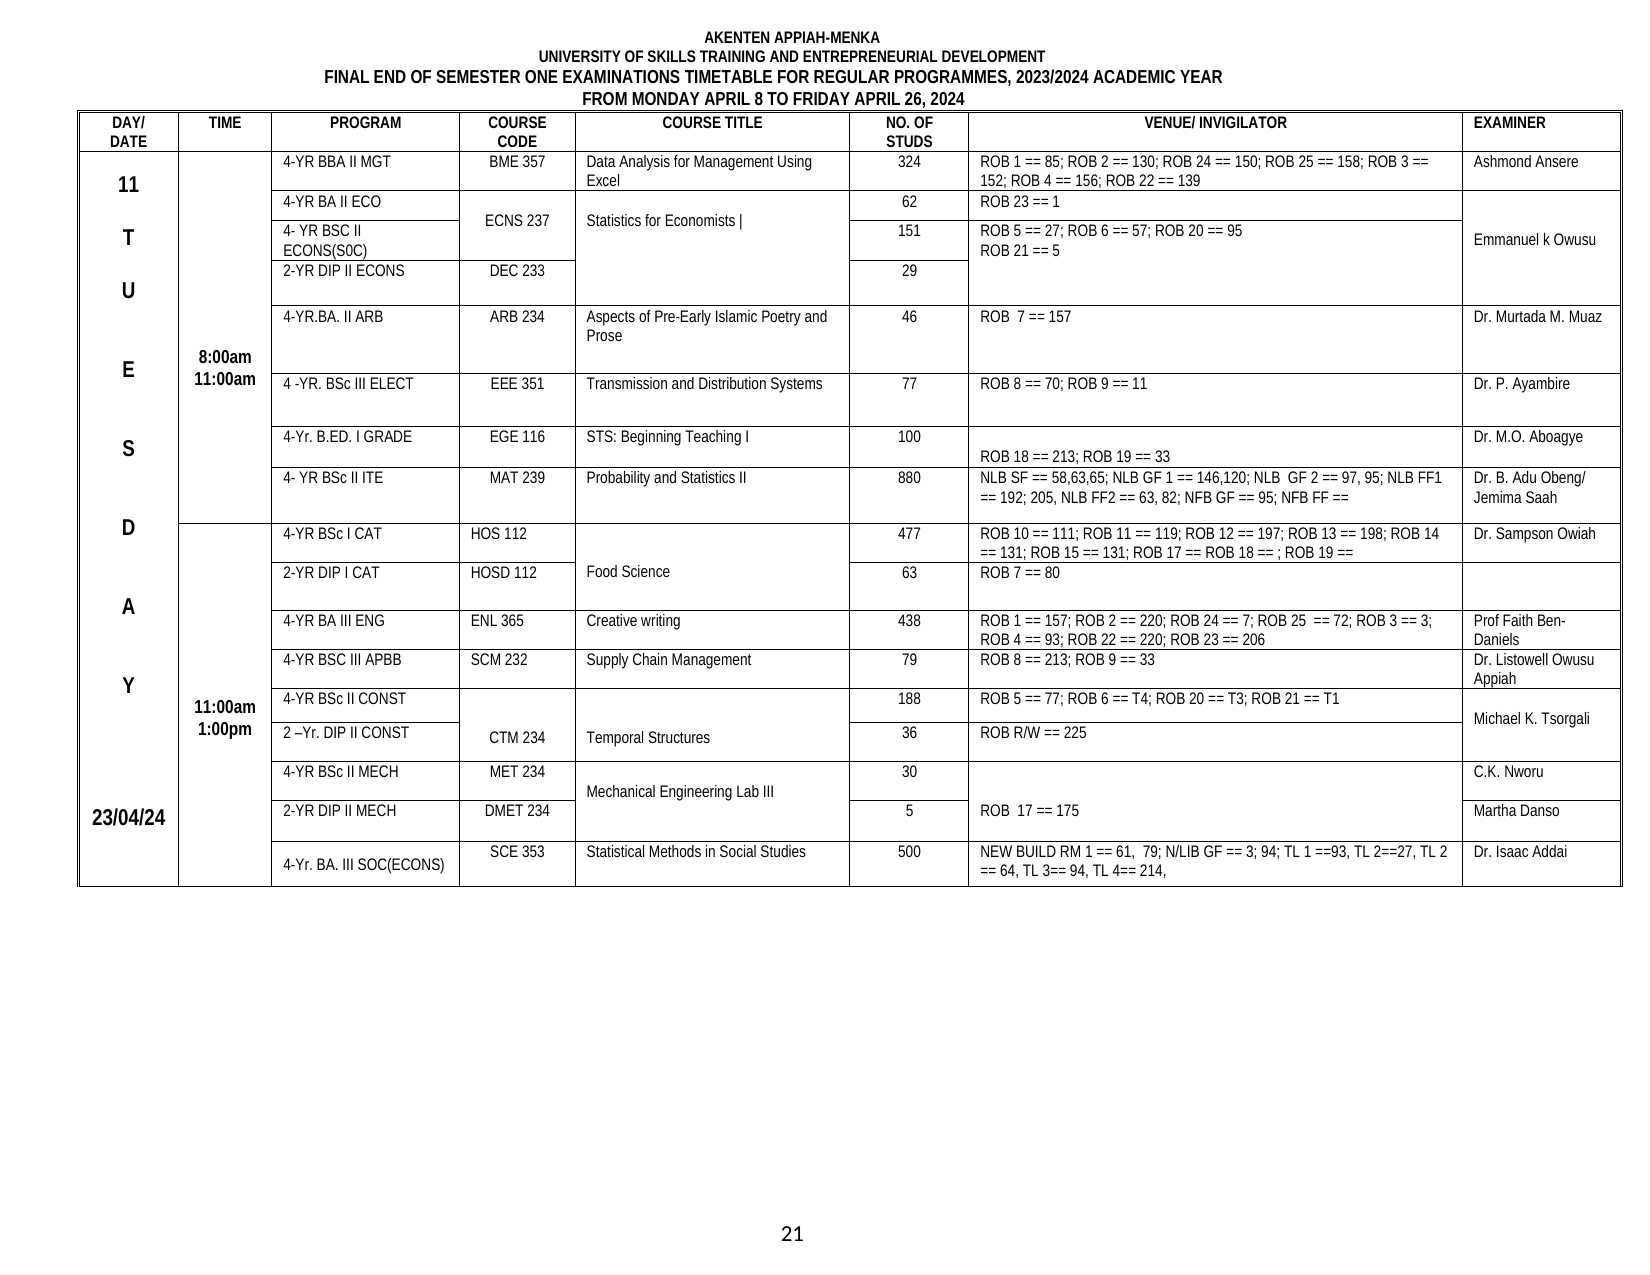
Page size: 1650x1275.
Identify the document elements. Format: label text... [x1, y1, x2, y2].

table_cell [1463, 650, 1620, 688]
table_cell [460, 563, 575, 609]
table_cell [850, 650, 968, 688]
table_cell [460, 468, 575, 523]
text AKENTEN APPIAH-MENKA [37, 28, 1547, 47]
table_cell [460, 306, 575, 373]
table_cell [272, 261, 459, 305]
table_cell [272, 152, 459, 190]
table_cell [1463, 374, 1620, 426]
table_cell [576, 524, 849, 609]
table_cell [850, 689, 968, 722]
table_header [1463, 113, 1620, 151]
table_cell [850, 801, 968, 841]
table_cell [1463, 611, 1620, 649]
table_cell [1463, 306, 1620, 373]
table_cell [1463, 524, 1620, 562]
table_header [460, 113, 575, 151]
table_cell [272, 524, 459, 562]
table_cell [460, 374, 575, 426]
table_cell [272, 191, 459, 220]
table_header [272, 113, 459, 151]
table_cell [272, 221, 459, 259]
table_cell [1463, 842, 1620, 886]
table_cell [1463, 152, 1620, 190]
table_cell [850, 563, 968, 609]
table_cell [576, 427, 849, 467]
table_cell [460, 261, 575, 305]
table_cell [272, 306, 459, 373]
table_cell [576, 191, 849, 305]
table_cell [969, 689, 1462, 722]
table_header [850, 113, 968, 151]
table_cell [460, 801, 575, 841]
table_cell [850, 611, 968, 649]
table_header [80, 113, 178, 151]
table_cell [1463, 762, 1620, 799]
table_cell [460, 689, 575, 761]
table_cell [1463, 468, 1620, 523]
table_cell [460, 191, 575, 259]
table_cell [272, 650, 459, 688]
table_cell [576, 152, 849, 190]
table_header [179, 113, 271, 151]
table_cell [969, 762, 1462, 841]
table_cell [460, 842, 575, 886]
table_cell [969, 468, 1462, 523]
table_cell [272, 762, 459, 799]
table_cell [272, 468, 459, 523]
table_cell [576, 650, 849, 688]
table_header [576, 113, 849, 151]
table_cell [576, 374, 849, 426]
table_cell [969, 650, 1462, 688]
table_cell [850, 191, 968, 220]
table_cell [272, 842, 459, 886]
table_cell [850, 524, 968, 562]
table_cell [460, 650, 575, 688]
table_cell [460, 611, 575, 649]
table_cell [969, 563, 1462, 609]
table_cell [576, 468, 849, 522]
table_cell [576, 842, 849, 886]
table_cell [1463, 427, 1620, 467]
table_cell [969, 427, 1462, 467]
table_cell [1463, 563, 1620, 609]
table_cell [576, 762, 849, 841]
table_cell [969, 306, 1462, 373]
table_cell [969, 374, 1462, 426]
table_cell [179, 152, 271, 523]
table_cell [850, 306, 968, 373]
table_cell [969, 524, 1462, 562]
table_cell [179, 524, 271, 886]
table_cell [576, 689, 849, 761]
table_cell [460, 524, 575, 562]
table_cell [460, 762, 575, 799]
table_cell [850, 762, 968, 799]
text FROM MONDAY APRIL 8 TO FRIDAY APRIL 26, 2024 [0, 88, 1547, 109]
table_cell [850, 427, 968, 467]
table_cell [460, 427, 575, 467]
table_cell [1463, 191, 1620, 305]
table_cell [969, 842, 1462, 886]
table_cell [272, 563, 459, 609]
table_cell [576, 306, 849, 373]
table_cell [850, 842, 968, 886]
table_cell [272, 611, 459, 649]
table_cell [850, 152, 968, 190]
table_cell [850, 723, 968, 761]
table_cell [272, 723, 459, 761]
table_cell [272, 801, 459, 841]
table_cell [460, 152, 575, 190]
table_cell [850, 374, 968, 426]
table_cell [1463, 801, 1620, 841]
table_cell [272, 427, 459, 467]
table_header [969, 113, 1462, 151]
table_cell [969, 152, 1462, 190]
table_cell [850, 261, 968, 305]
text UNIVERSITY OF SKILLS TRAINING AND ENTREPRENEURIAL DEVELOPMENT [37, 47, 1547, 66]
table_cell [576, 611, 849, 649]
text FINAL END OF SEMESTER ONE EXAMINATIONS TIMETABLE FOR REGULAR PROGRAMMES, 2023/2024 ACADEMIC YEAR [0, 66, 1547, 88]
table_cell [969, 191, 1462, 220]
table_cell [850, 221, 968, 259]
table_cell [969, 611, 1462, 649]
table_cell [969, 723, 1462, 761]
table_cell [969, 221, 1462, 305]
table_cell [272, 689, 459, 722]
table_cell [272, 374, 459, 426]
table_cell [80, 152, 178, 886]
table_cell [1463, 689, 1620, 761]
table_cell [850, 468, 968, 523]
